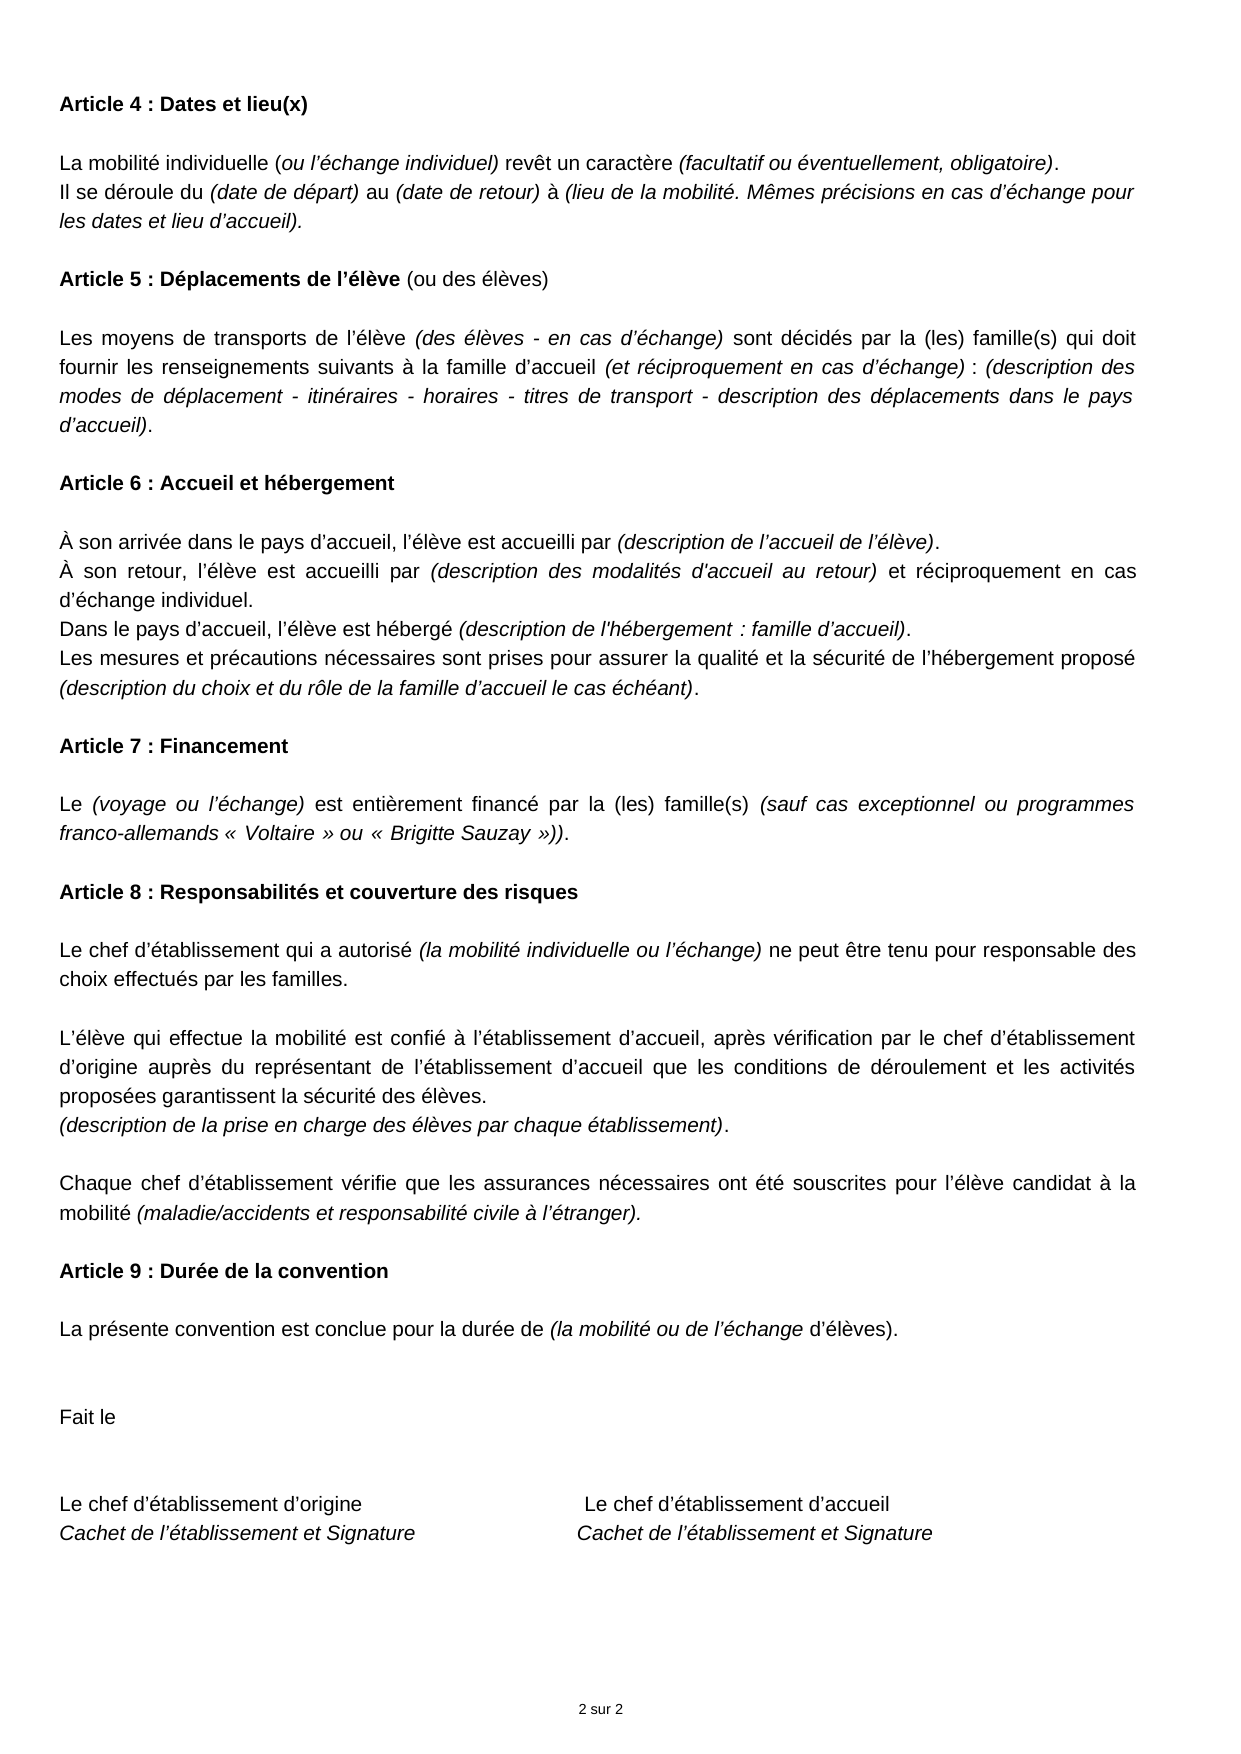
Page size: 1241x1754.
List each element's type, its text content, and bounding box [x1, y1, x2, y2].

text La mobilité individuelle (ou l’échange individuel) revêt un caractère (facultatif ou éventuellement, obligatoire). [59, 147, 1137, 176]
text Fait le [59, 1401, 1137, 1430]
text Article 4 : Dates et lieu(x) [59, 88, 1137, 117]
text Chaque chef d’établissement vérifie que les assurances nécessaires ont été souscrites pour l’élève candidat à la mobilité (maladie/accidents et responsabilité civile à l’étranger). [59, 1167, 1137, 1226]
text L’élève qui effectue la mobilité est confié à l’établissement d’accueil, après vérification par le chef d’établissement d’origine auprès du représentant de l’établissement d’accueil que les conditions de déroulement et les activités proposées garantissent la sécurité des élèves. [59, 1022, 1137, 1109]
text Les mesures et précautions nécessaires sont prises pour assurer la qualité et la sécurité de l’hébergement proposé (description du choix et du rôle de la famille d’accueil le cas échéant). [59, 642, 1137, 701]
text Article 8 : Responsabilités et couverture des risques [59, 876, 1137, 905]
text Article 6 : Accueil et hébergement [59, 467, 1137, 497]
text La présente convention est conclue pour la durée de (la mobilité ou de l’échange d’élèves). [59, 1313, 1137, 1342]
text Il se déroule du (date de départ) au (date de retour) à (lieu de la mobilité. Mêmes précisions en cas d’échange pour les dates et lieu d’accueil). [59, 176, 1137, 234]
text Article 7 : Financement [59, 730, 1137, 759]
text Article 9 : Durée de la convention [59, 1255, 1137, 1284]
text À son retour, l’élève est accueilli par (description des modalités d'accueil au retour) et réciproquement en cas d’échange individuel. [59, 555, 1137, 613]
text Le chef d’établissement d’origine Le chef d’établissement d’accueil [59, 1488, 1137, 1517]
text Article 5 : Déplacements de l’élève (ou des élèves) [59, 263, 1137, 292]
text Le chef d’établissement qui a autorisé (la mobilité individuelle ou l’échange) ne peut être tenu pour responsable des choix effectués par les familles. [59, 934, 1137, 992]
text Cachet de l’établissement et Signature Cachet de l’établissement et Signature [59, 1517, 1137, 1547]
text À son arrivée dans le pays d’accueil, l’élève est accueilli par (description de l’accueil de l’élève). [59, 526, 1137, 555]
text (description de la prise en charge des élèves par chaque établissement). [59, 1109, 1137, 1138]
text Le (voyage ou l’échange) est entièrement financé par la (les) famille(s) (sauf cas exceptionnel ou programmes franco-allemands « Voltaire » ou « Brigitte Sauzay »)). [59, 788, 1137, 847]
text Les moyens de transports de l’élève (des élèves - en cas d’échange) sont décidés par la (les) famille(s) qui doit fournir les renseignements suivants à la famille d’accueil (et réciproquement en cas d’échange) : (description des modes de déplacement - itinéraires - horaires - titres de transport - description des déplacements dans le pays d’accueil). [59, 322, 1137, 438]
text Dans le pays d’accueil, l’élève est hébergé (description de l'hébergement : famille d’accueil). [59, 613, 1137, 642]
